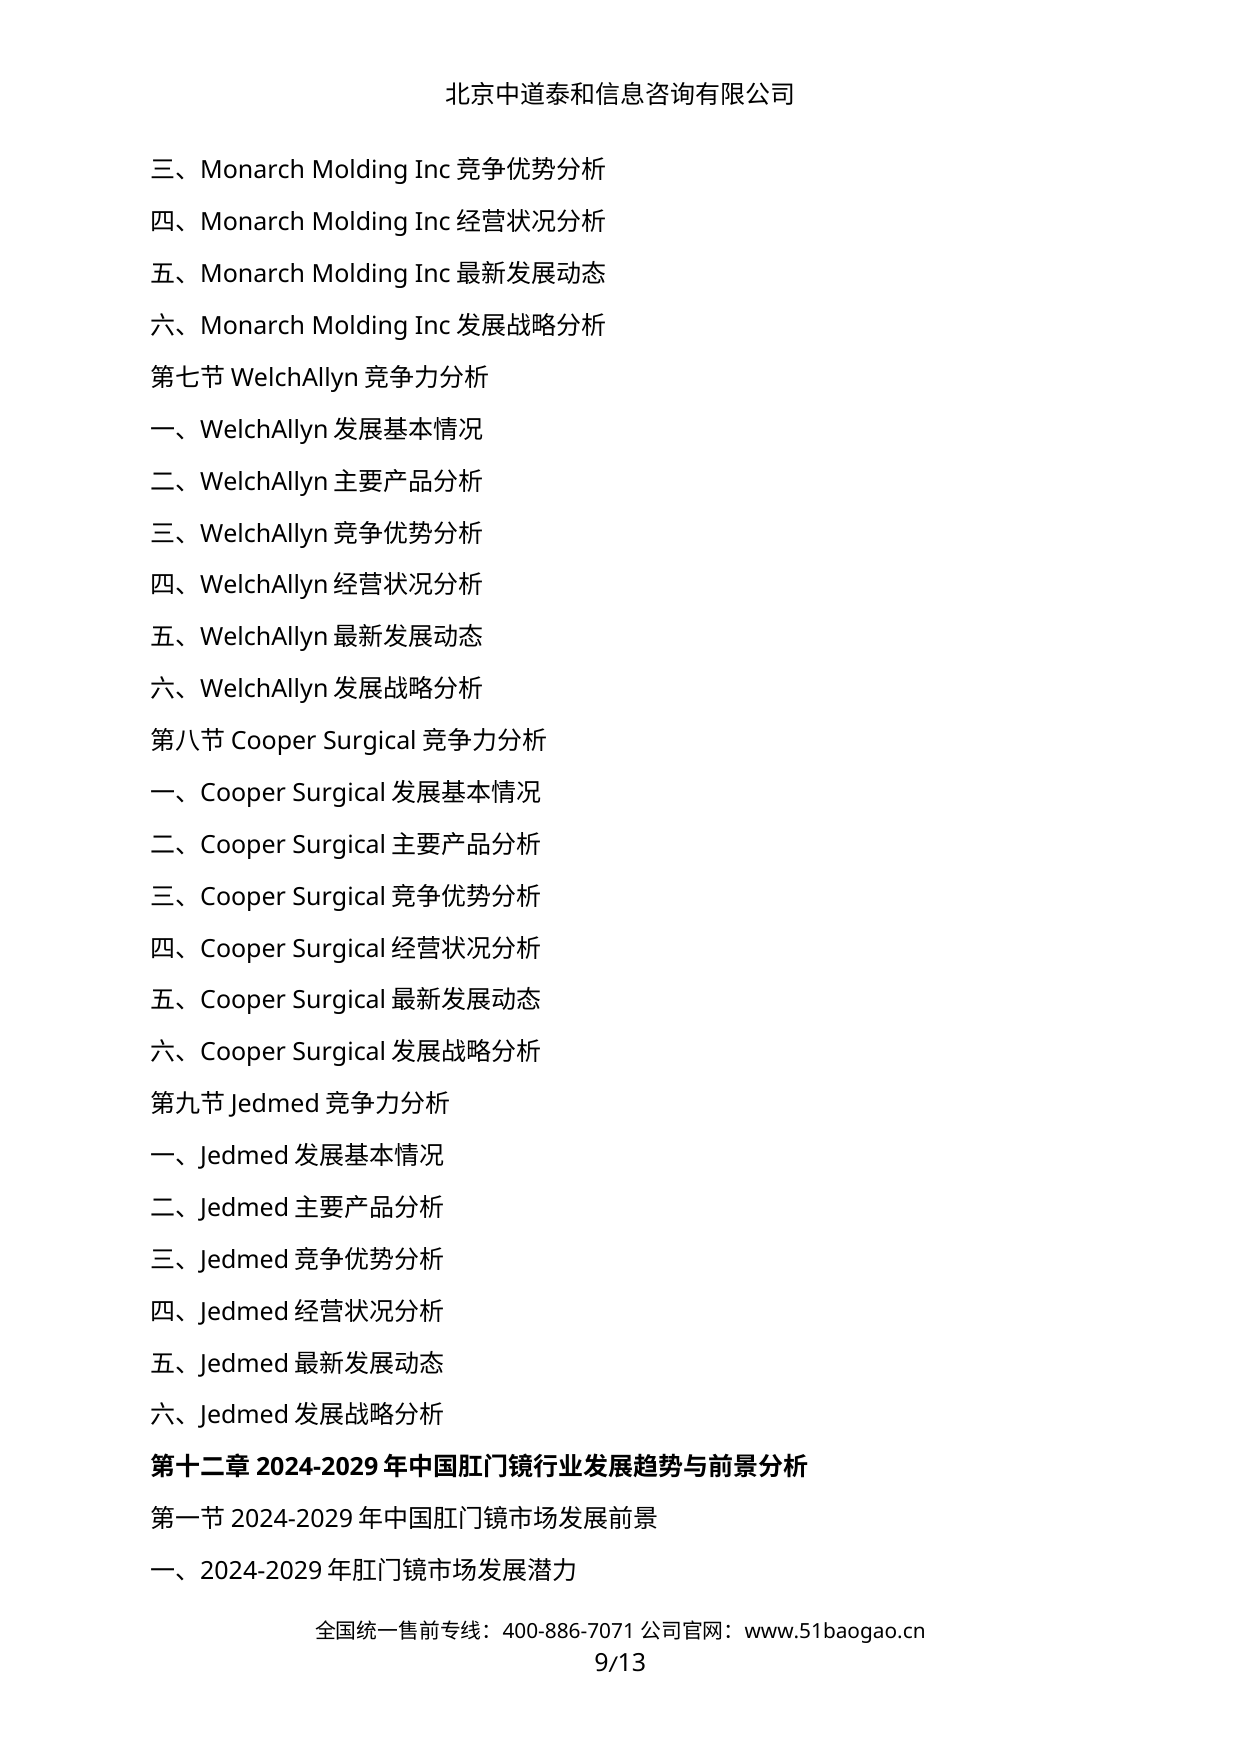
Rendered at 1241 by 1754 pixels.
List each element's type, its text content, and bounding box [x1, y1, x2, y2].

text 四、Cooper Surgical经营状况分析 [150, 928, 1090, 964]
text 二、Jedmed主要产品分析 [150, 1187, 1090, 1224]
text 五、Cooper Surgical最新发展动态 [150, 980, 1090, 1016]
text 四、WelchAllyn经营状况分析 [150, 565, 1090, 601]
text 第七节 WelchAllyn竞争力分析 [150, 357, 1090, 394]
text 一、Jedmed发展基本情况 [150, 1136, 1090, 1172]
text 六、Jedmed发展战略分析 [150, 1395, 1090, 1431]
text 六、WelchAllyn发展战略分析 [150, 669, 1090, 705]
text 第一节 2024-2029年中国肛门镜市场发展前景 [150, 1499, 1090, 1535]
text 三、Monarch Molding Inc竞争优势分析 [150, 150, 1090, 186]
text 五、Jedmed最新发展动态 [150, 1343, 1090, 1379]
text 五、Monarch Molding Inc最新发展动态 [150, 254, 1090, 290]
text 一、Cooper Surgical发展基本情况 [150, 772, 1090, 809]
text 二、WelchAllyn主要产品分析 [150, 461, 1090, 497]
text 第九节 Jedmed竞争力分析 [150, 1084, 1090, 1120]
text 二、Cooper Surgical主要产品分析 [150, 824, 1090, 861]
text 三、Jedmed竞争优势分析 [150, 1239, 1090, 1276]
text 一、2024-2029年肛门镜市场发展潜力 [150, 1551, 1090, 1587]
text 五、WelchAllyn最新发展动态 [150, 617, 1090, 653]
text 一、WelchAllyn发展基本情况 [150, 409, 1090, 446]
text 六、Cooper Surgical发展战略分析 [150, 1032, 1090, 1068]
text 四、Monarch Molding Inc经营状况分析 [150, 202, 1090, 238]
text 三、WelchAllyn竞争优势分析 [150, 513, 1090, 549]
text 六、Monarch Molding Inc发展战略分析 [150, 306, 1090, 342]
text 四、Jedmed经营状况分析 [150, 1291, 1090, 1327]
text 三、Cooper Surgical竞争优势分析 [150, 876, 1090, 912]
text 第八节 Cooper Surgical竞争力分析 [150, 721, 1090, 757]
text 第十二章 2024-2029年中国肛门镜行业发展趋势与前景分析 [150, 1447, 1090, 1483]
